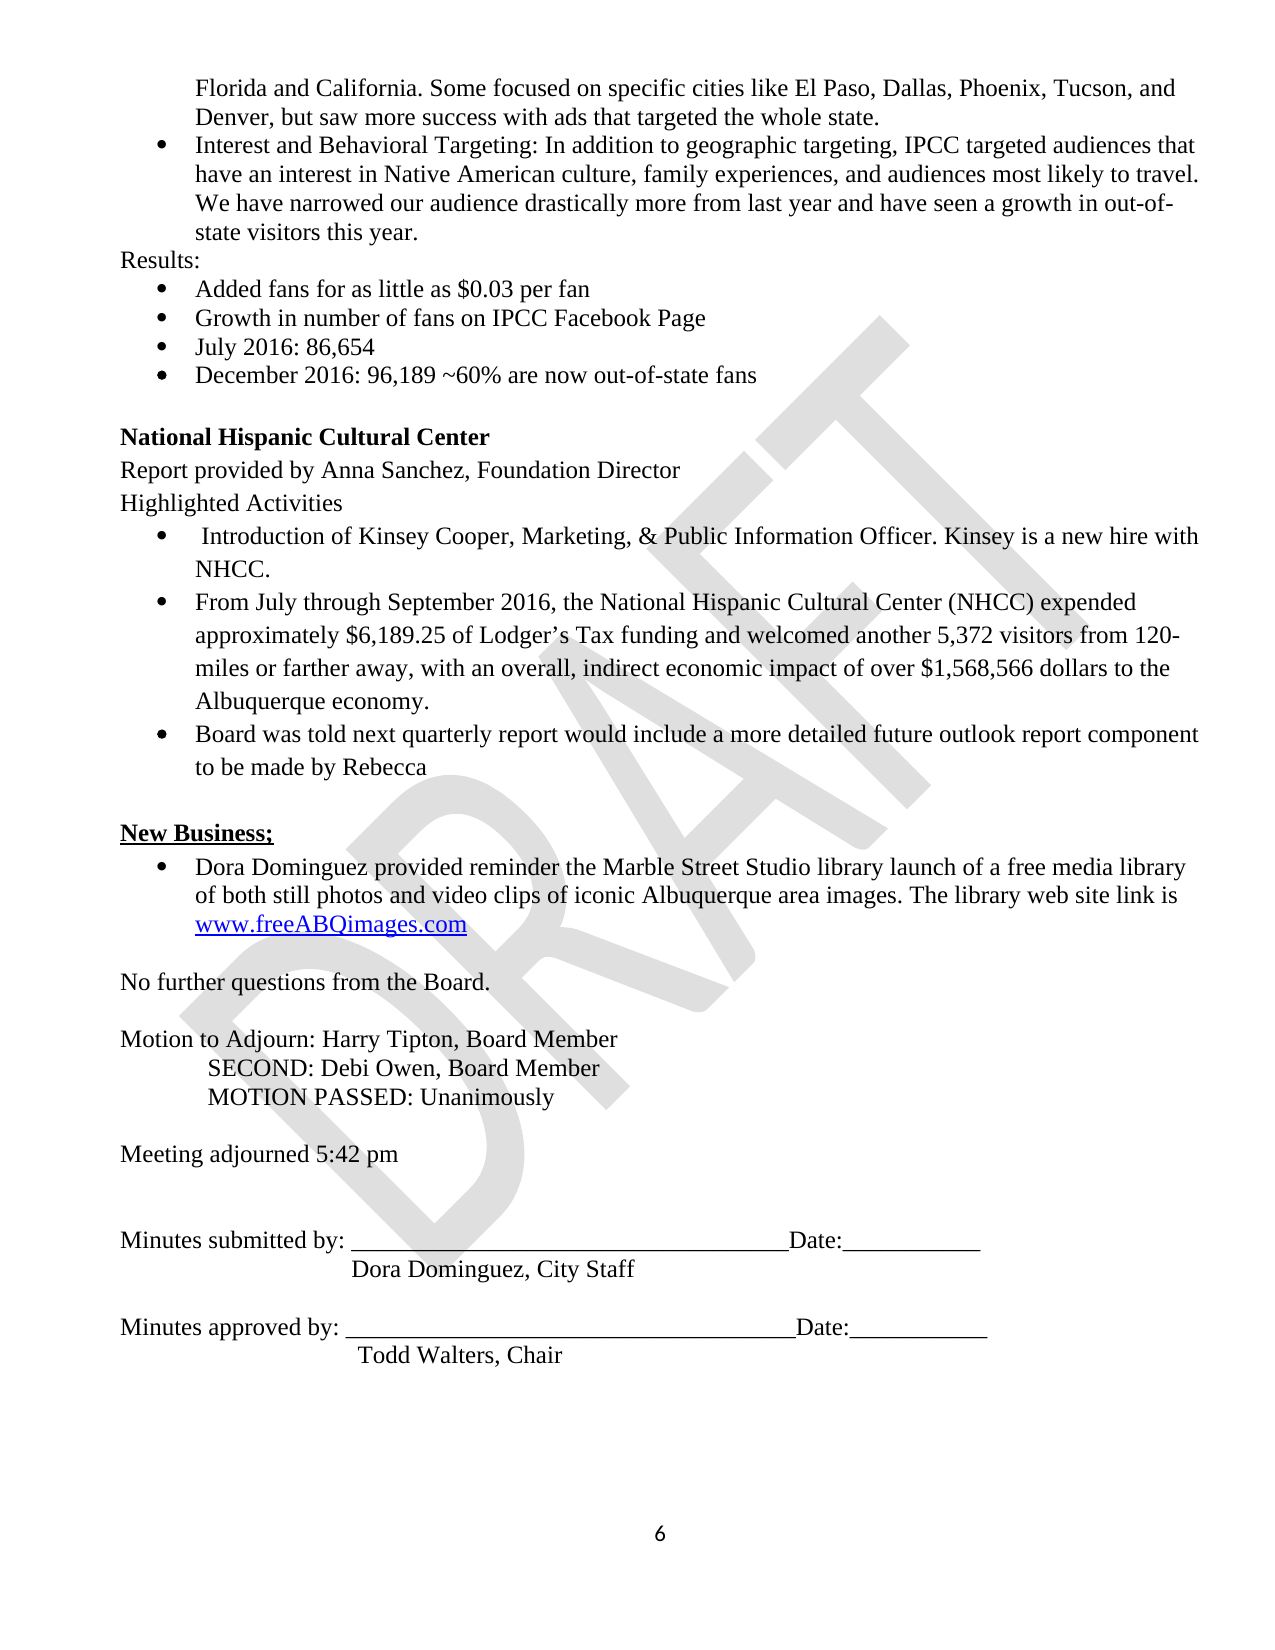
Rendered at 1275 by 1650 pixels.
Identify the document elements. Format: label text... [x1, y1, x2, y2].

text Motion to Adjourn: Harry Tipton, Board Member [120, 1024, 1200, 1053]
text National Hispanic Cultural Center [120, 422, 1200, 451]
list Added fans for as little as $0.03 per fan [157, 274, 1200, 303]
text Todd Walters, Chair [120, 1340, 1200, 1369]
list Board was told next quarterly report would include a more detailed future outlook report component to be made by Rebecca [157, 719, 1200, 781]
text SECOND: Debi Owen, Board Member [120, 1053, 1200, 1082]
text Dora Dominguez, City Staff [120, 1254, 1200, 1283]
text Florida and California. Some focused on specific cities like El Paso, Dallas, Phoenix, Tucson, and Denver, but saw more success with ads that targeted the whole state. [195, 73, 1200, 131]
list New Business; [120, 818, 1200, 847]
list Dora Dominguez provided reminder the Marble Street Studio library launch of a free media library of both still photos and video clips of iconic Albuquerque area images. The library web site link is www.freeABQimages.com [157, 852, 1200, 938]
text Report provided by Anna Sanchez, Foundation Director [120, 455, 1200, 484]
text Meeting adjourned 5:42 pm [120, 1139, 1200, 1168]
list From July through September 2016, the National Hispanic Cultural Center (NHCC) expended approximately $6,189.25 of Lodger’s Tax funding and welcomed another 5,372 visitors from 120-miles or farther away, with an overall, indirect economic impact of over $1,568,566 dollars to the Albuquerque economy. [157, 587, 1200, 715]
list Interest and Behavioral Targeting: In addition to geographic targeting, IPCC targeted audiences that have an interest in Native American culture, family experiences, and audiences most likely to travel. We have narrowed our audience drastically more from last year and have seen a growth in out-of-state visitors this year. [157, 131, 1200, 246]
text Highlighted Activities [120, 488, 1200, 517]
text Minutes submitted by: ___________________________________Date:___________ [120, 1225, 1200, 1254]
text MOTION PASSED: Unanimously [120, 1082, 1200, 1110]
text No further questions from the Board. [120, 967, 1200, 995]
list Growth in number of fans on IPCC Facebook Page [157, 303, 1200, 332]
text Results: [120, 246, 1200, 274]
list July 2016: 86,654 [157, 332, 1200, 361]
list Introduction of Kinsey Cooper, Marketing, & Public Information Officer. Kinsey is a new hire with NHCC. [157, 521, 1200, 583]
list December 2016: 96,189 ~60% are now out-of-state fans [157, 361, 1200, 389]
text Minutes approved by: ____________________________________Date:___________ [120, 1312, 1200, 1340]
